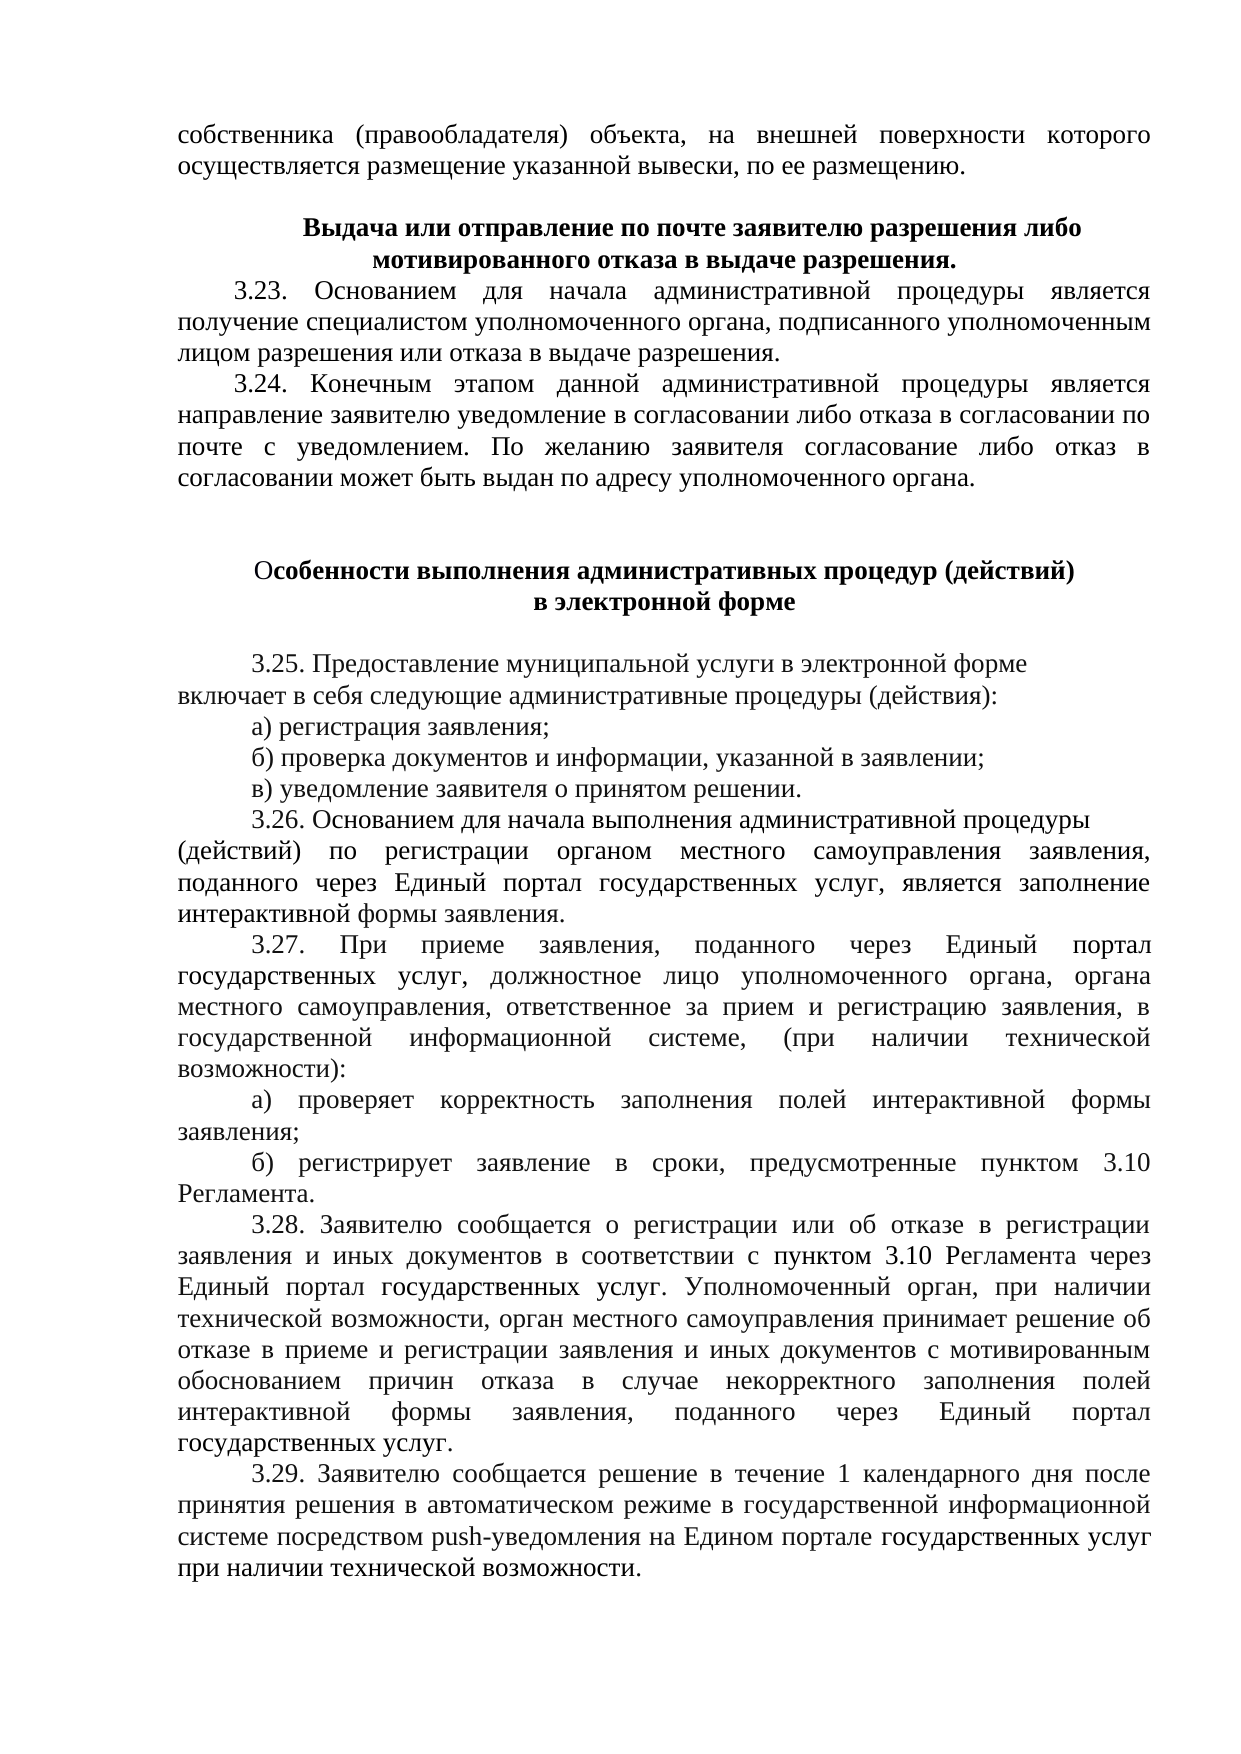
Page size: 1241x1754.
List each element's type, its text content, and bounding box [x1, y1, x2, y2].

text 3.28. Заявителю сообщается о регистрации или об отказе в регистрации заявления и иных документов в соответствии с пунктом 3.10 Регламента через Единый портал государственных услуг. Уполномоченный орган, при наличии технической возможности, орган местного самоуправления принимает решение об отказе в приеме и регистрации заявления и иных документов с мотивированным обоснованием причин отказа в случае некорректного заполнения полей интерактивной формы заявления, поданного через Единый портал государственных услуг. [177, 1208, 1152, 1457]
text 3.29. Заявителю сообщается решение в течение 1 календарного дня после принятия решения в автоматическом режиме в государственной информационной системе посредством push-уведомления на Едином портале государственных услуг при наличии технической возможности. [177, 1457, 1152, 1582]
text б) проверка документов и информации, указанной в заявлении; [177, 741, 1152, 772]
text 3.23. Основанием для начала административной процедуры является получение специалистом уполномоченного органа, подписанного уполномоченным лицом разрешения или отказа в выдаче разрешения. [177, 274, 1152, 367]
text 3.24. Конечным этапом данной административной процедуры является направление заявителю уведомление в согласовании либо отказа в согласовании по почте с уведомлением. По желанию заявителя согласование либо отказ в согласовании может быть выдан по адресу уполномоченного органа. [177, 367, 1152, 492]
text Выдача или отправление по почте заявителю разрешения либо мотивированного отказа в выдаче разрешения. [177, 212, 1152, 274]
text включает в себя следующие административные процедуры (действия): [177, 679, 1152, 710]
text (действий) по регистрации органом местного самоуправления заявления, поданного через Единый портал государственных услуг, является заполнение интерактивной формы заявления. [177, 834, 1152, 928]
text а) проверяет корректность заполнения полей интерактивной формы заявления; [177, 1084, 1152, 1146]
text в электронной форме [177, 585, 1152, 616]
text б) регистрирует заявление в сроки, предусмотренные пунктом 3.10 Регламента. [177, 1146, 1152, 1208]
text 3.25. Предоставление муниципальной услуги в электронной форме [177, 648, 1152, 679]
text в) уведомление заявителя о принятом решении. [177, 772, 1152, 803]
text Особенности выполнения административных процедур (действий) [177, 554, 1152, 585]
text 3.26. Основанием для начала выполнения административной процедуры [177, 803, 1152, 834]
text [177, 118, 1152, 180]
text а) регистрация заявления; [177, 710, 1152, 741]
text 3.27. При приеме заявления, поданного через Единый портал государственных услуг, должностное лицо уполномоченного органа, органа местного самоуправления, ответственное за прием и регистрацию заявления, в государственной информационной системе, (при наличии технической возможности): [177, 928, 1152, 1084]
